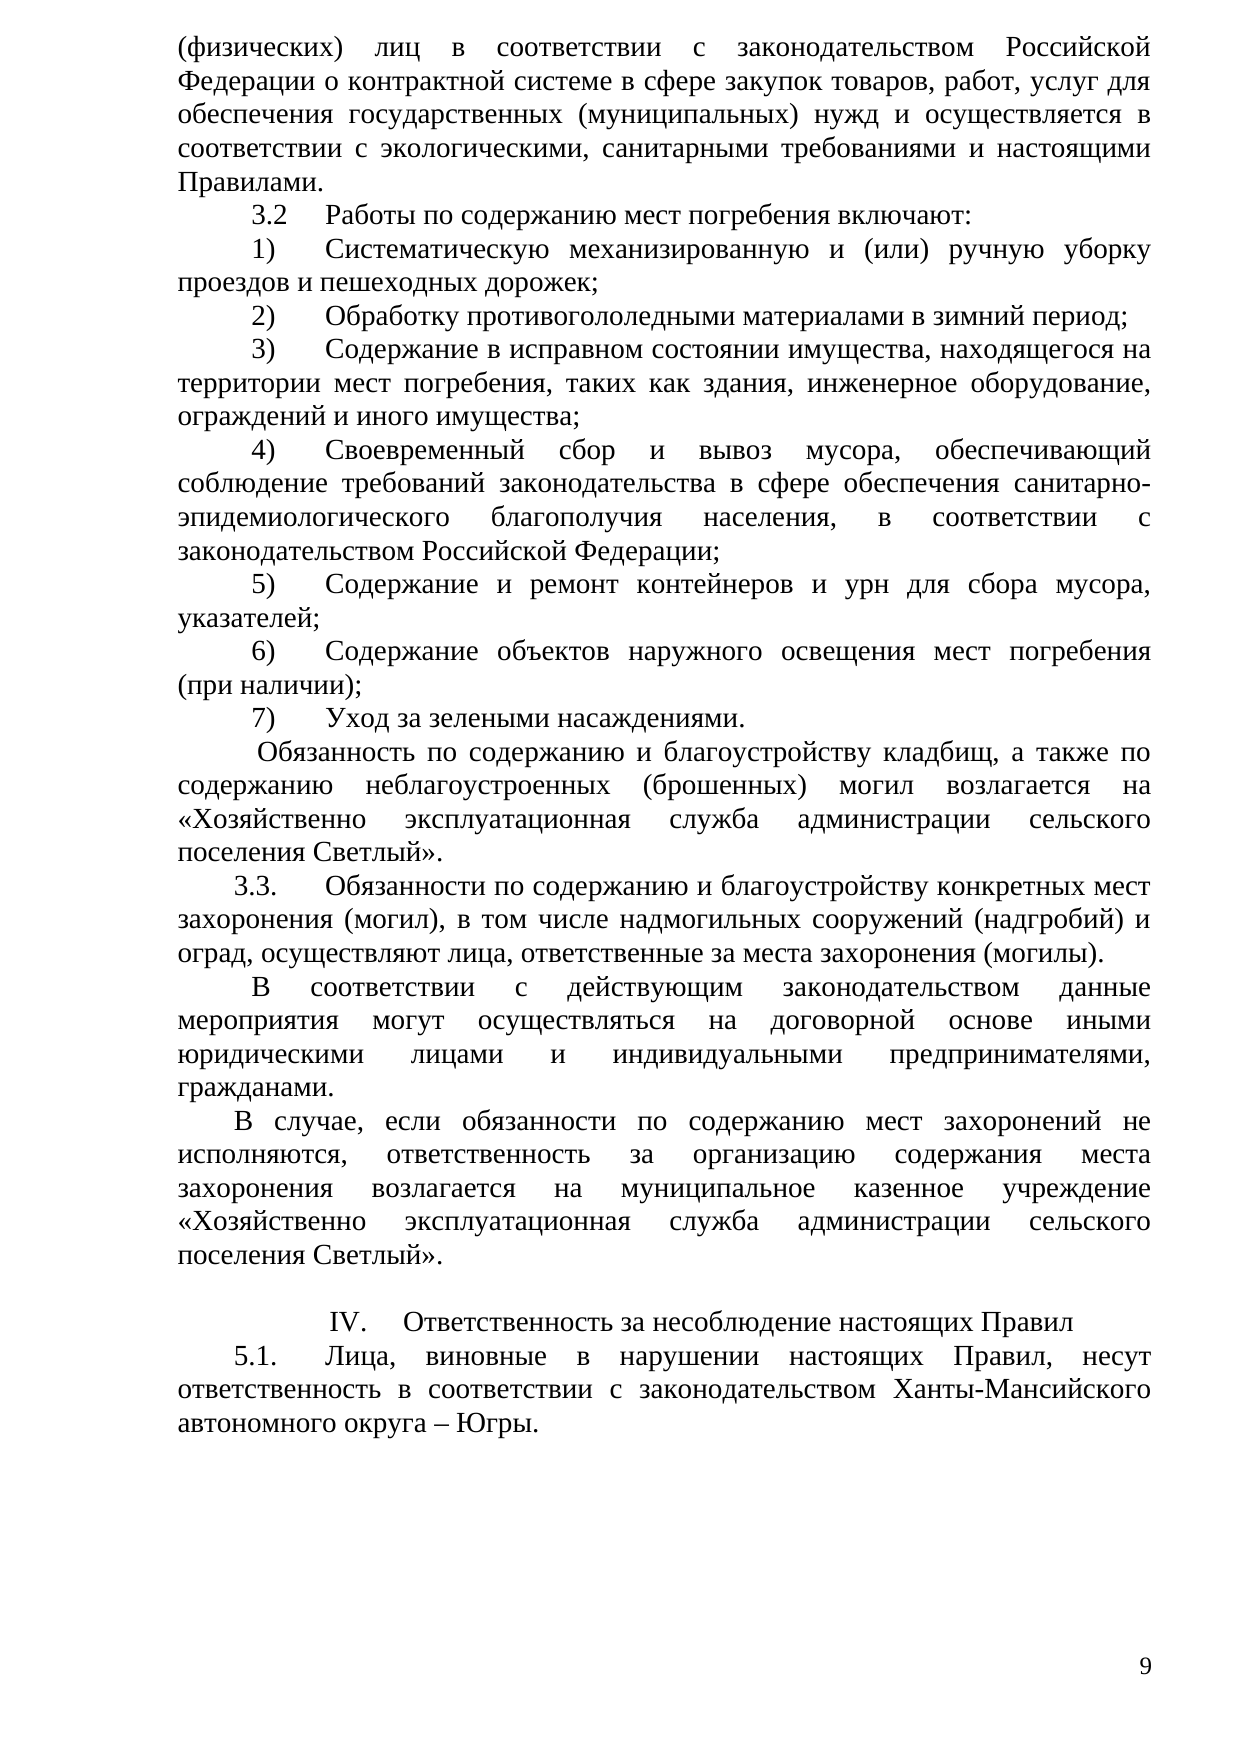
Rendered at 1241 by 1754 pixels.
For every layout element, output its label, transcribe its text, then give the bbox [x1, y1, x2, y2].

text В случае, если обязанности по содержанию мест захоронений не исполняются, ответственность за организацию содержания места захоронения возлагается на муниципальное казенное учреждение «Хозяйственно эксплуатационная служба администрации сельского поселения Светлый». [177, 1103, 1152, 1271]
list Ответственность за несоблюдение настоящих Правил [177, 1304, 1152, 1338]
text 7) Уход за зелеными насаждениями. [177, 700, 1152, 734]
text 3) Содержание в исправном состоянии имущества, находящегося на территории мест погребения, таких как здания, инженерное оборудование, ограждений и иного имущества; [177, 331, 1152, 432]
text 4) Своевременный сбор и вывоз мусора, обеспечивающий соблюдение требований законодательства в сфере обеспечения санитарно-эпидемиологического благополучия населения, в соответствии с законодательством Российской Федерации; [177, 432, 1152, 566]
text 2) Обработку противогололедными материалами в зимний период; [177, 298, 1152, 331]
text 5) Содержание и ремонт контейнеров и урн для сбора мусора, указателей; [177, 566, 1152, 633]
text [177, 29, 1152, 197]
text Обязанность по содержанию и благоустройству кладбищ, а также по содержанию неблагоустроенных (брошенных) могил возлагается на «Хозяйственно эксплуатационная служба администрации сельского поселения Светлый». [177, 734, 1152, 868]
text 5.1. Лица, виновные в нарушении настоящих Правил, несут ответственность в соответствии с законодательством Ханты-Мансийского автономного округа – Югры. [177, 1338, 1152, 1438]
text 1) Систематическую механизированную и (или) ручную уборку проездов и пешеходных дорожек; [177, 231, 1152, 298]
text 3.2 Работы по содержанию мест погребения включают: [177, 197, 1152, 231]
text 3.3. Обязанности по содержанию и благоустройству конкретных мест захоронения (могил), в том числе надмогильных сооружений (надгробий) и оград, осуществляют лица, ответственные за места захоронения (могилы). [177, 868, 1152, 969]
text 6) Содержание объектов наружного освещения мест погребения (при наличии); [177, 633, 1152, 700]
text В соответствии с действующим законодательством данные мероприятия могут осуществляться на договорной основе иными юридическими лицами и индивидуальными предпринимателями, гражданами. [177, 969, 1152, 1103]
